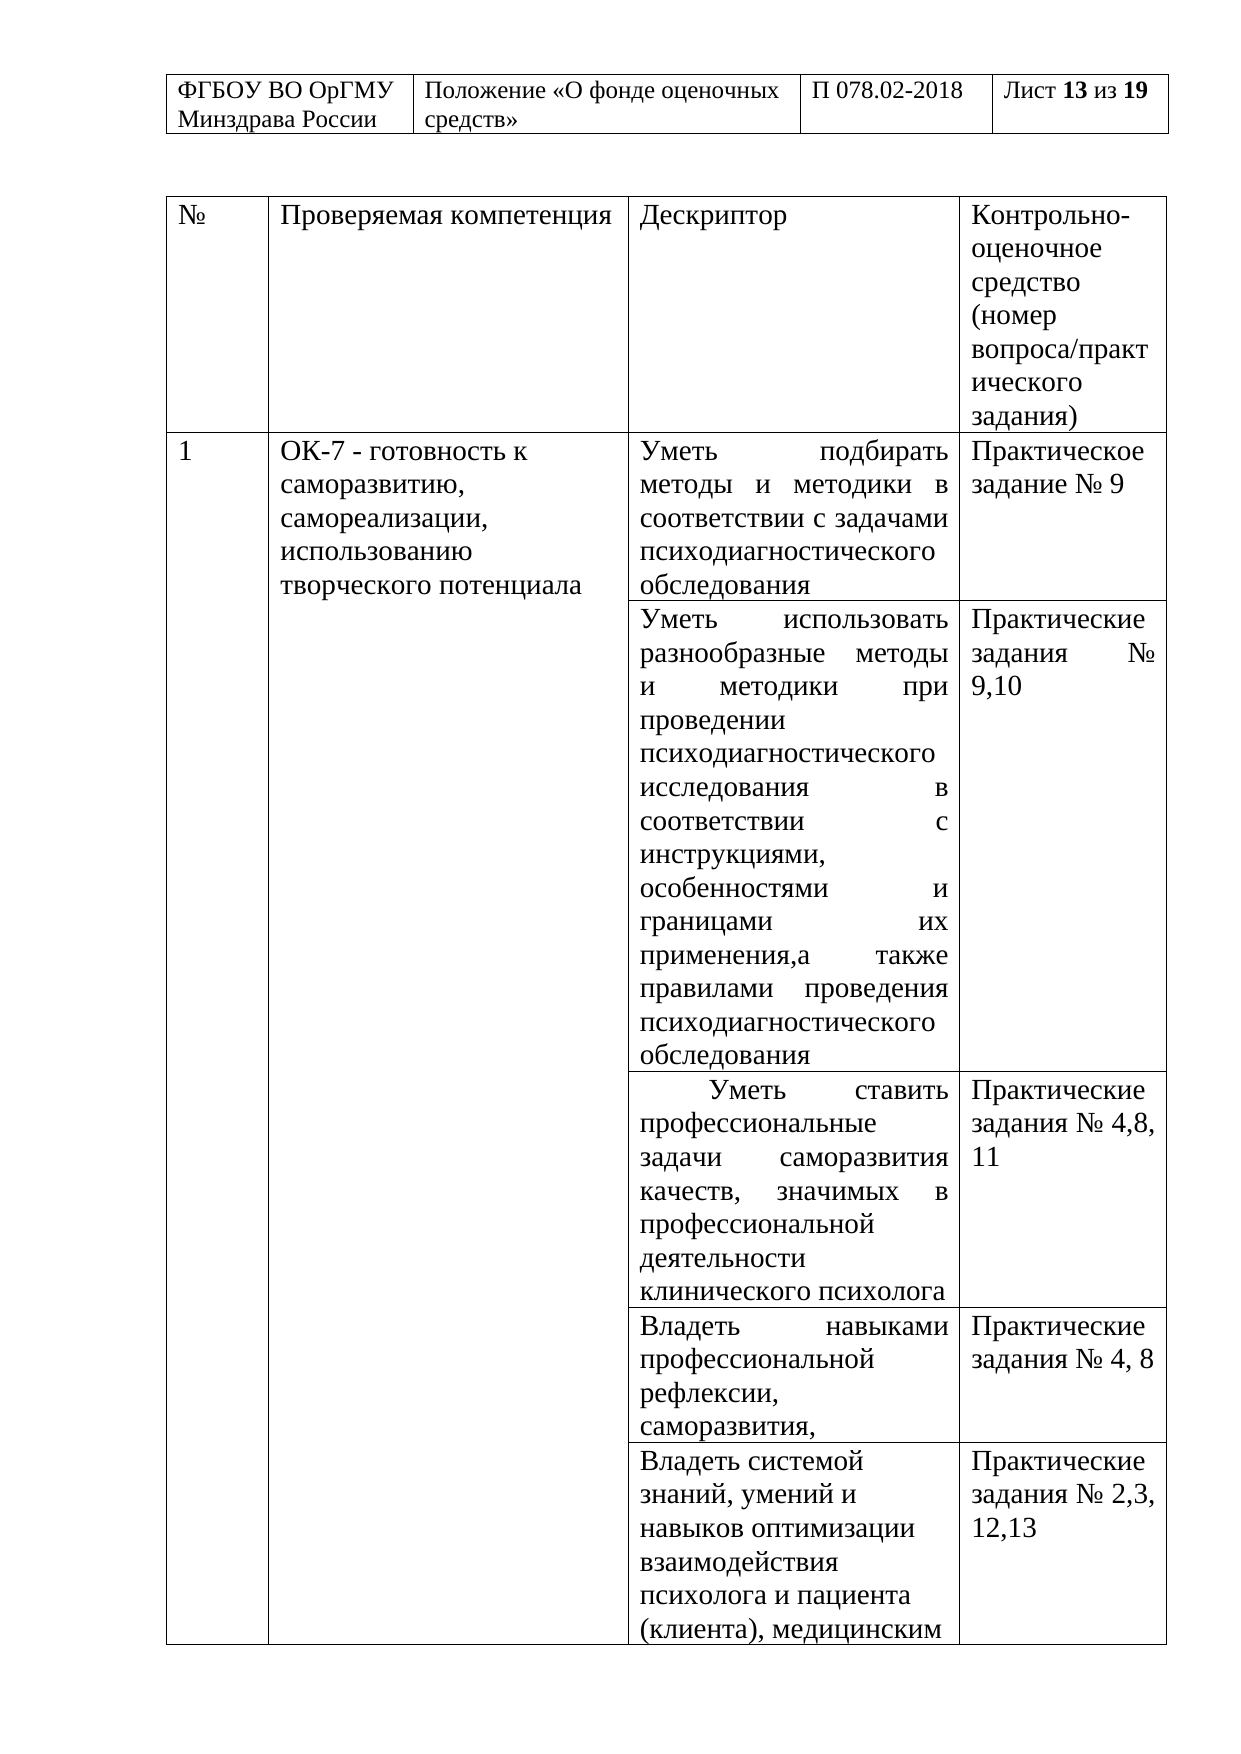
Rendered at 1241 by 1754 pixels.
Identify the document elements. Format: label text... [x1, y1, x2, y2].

table_cell Владеть навыками профессиональной рефлексии, саморазвития, [629, 1308, 959, 1442]
table_cell Практические задания № 4,8, 11 [960, 1072, 1166, 1307]
table_header № [167, 197, 268, 432]
table_cell Уметь подбирать методы и методики в соответствии с задачами психодиагностического обследования [629, 433, 959, 600]
table_cell Практические задания № 9,10 [960, 601, 1166, 1071]
table_cell Уметь ставить профессиональные задачи саморазвития качеств, значимых в профессиональной деятельности клинического психолога [629, 1072, 959, 1307]
table_cell ОК-7 - готовность к саморазвитию, самореализации, использованию творческого потенциала [269, 433, 628, 1644]
table_cell Практические задания № 4, 8 [960, 1308, 1166, 1442]
table_cell 1 [167, 433, 268, 1644]
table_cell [960, 1443, 1166, 1644]
table_cell Практическое задание № 9 [960, 433, 1166, 600]
table_header Контрольно-оценочное средство (номер вопроса/практического задания) [960, 197, 1166, 432]
table_header Проверяемая компетенция [269, 197, 628, 432]
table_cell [629, 1443, 959, 1644]
table_header Дескриптор [629, 197, 959, 432]
table_cell Уметь использовать разнообразные методы и методики при проведении психодиагностического исследования в соответствии с инструкциями, особенностями и границами их применения,а также правилами проведения психодиагностического обследования [629, 601, 959, 1071]
